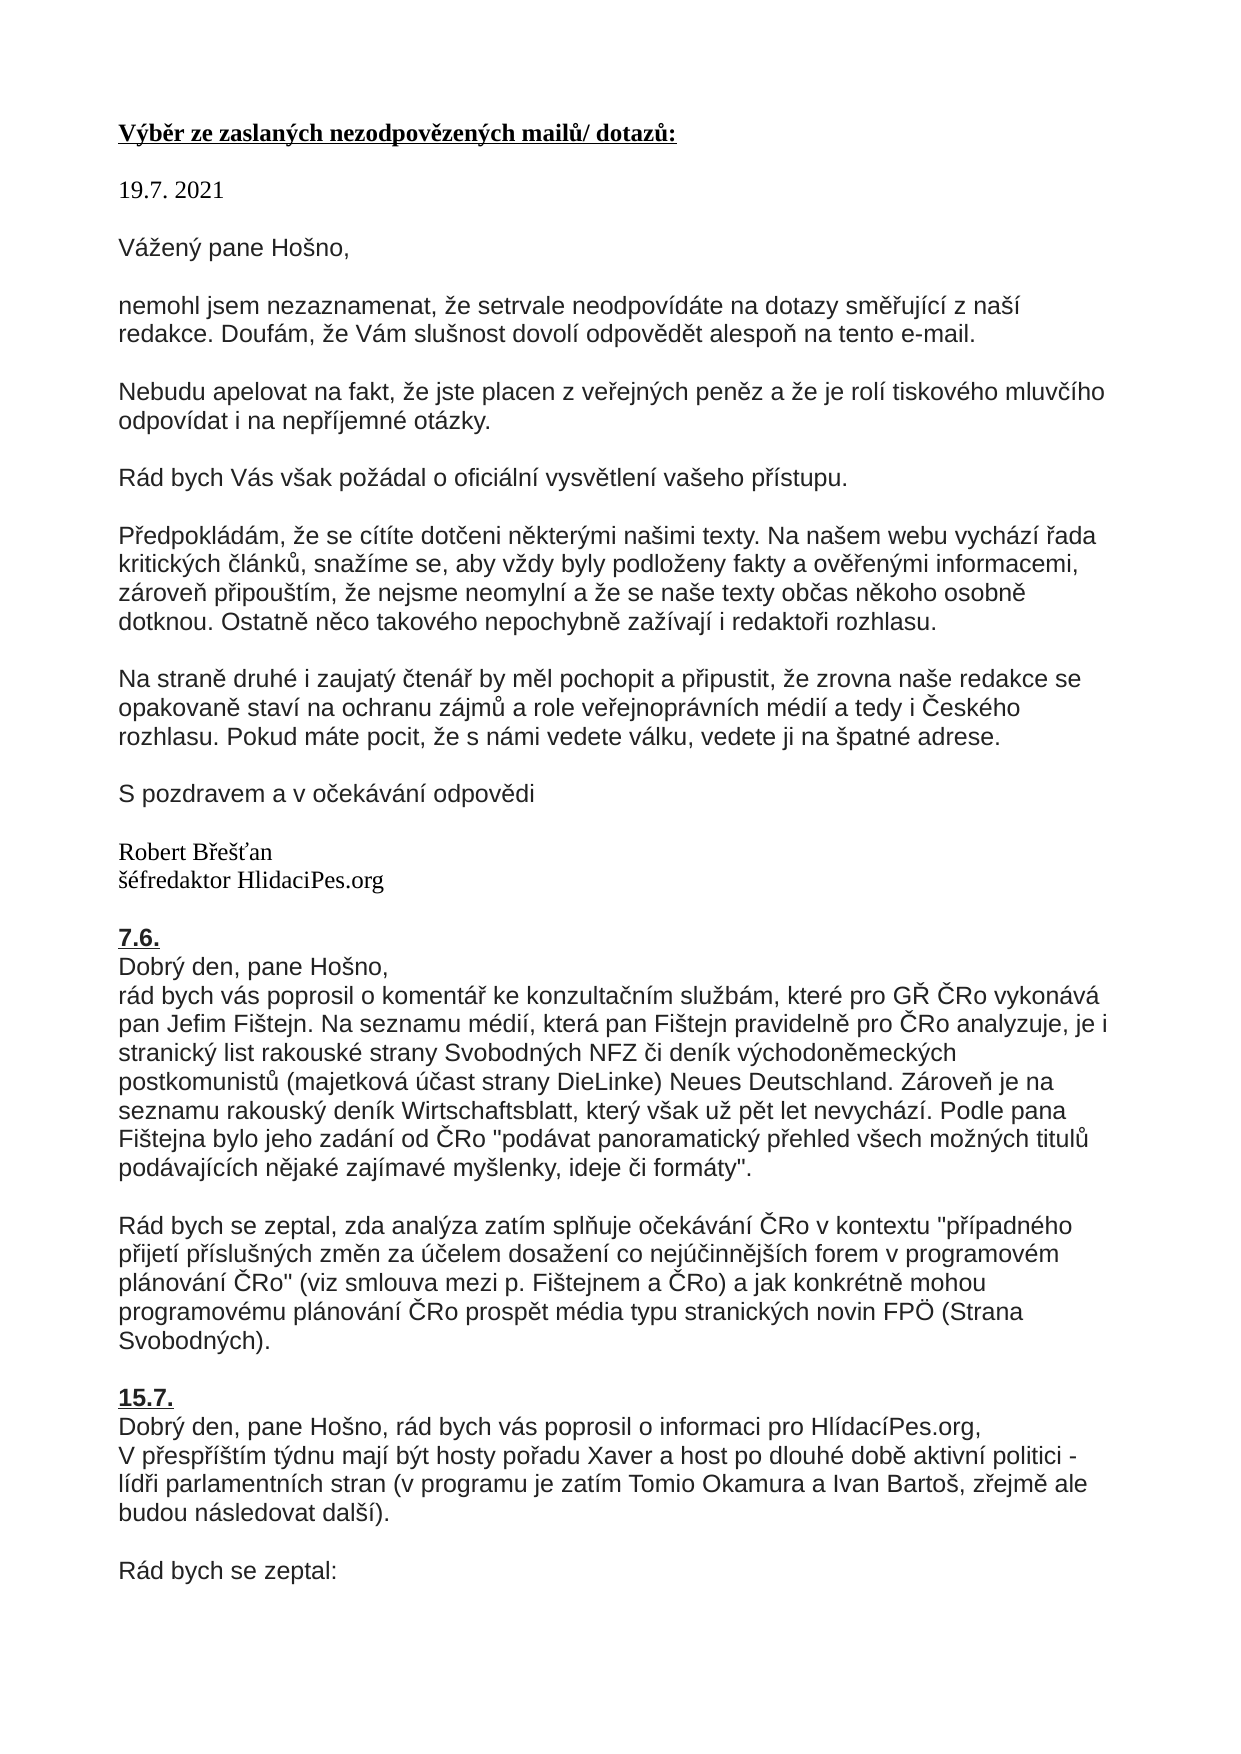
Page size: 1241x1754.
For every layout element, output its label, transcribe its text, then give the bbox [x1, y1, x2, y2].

text Dobrý den, pane Hošno, [118, 952, 1122, 981]
text Robert Břešťan šéfredaktor HlidaciPes.org [118, 837, 1122, 894]
text Výběr ze zaslaných nezodpovězených mailů/ dotazů: [118, 118, 1122, 147]
text nemohl jsem nezaznamenat, že setrvale neodpovídáte na dotazy směřující z naší redakce. Doufám, že Vám slušnost dovolí odpovědět alespoň na tento e-mail. [118, 291, 1122, 348]
text V přespříštím týdnu mají být hosty pořadu Xaver a host po dlouhé době aktivní politici - lídři parlamentních stran (v programu je zatím Tomio Okamura a Ivan Bartoš, zřejmě ale budou následovat další). [118, 1441, 1122, 1527]
text 19.7. 2021 [118, 176, 1122, 204]
text 15.7. [118, 1383, 1122, 1412]
text Vážený pane Hošno, [118, 233, 1122, 262]
text Rád bych se zeptal, zda analýza zatím splňuje očekávání ČRo v kontextu "případného přijetí příslušných změn za účelem dosažení co nejúčinnějších forem v programovém plánování ČRo" (viz smlouva mezi p. Fištejnem a ČRo) a jak konkrétně mohou programovému plánování ČRo prospět média typu stranických novin FPÖ (Strana Svobodných). [118, 1211, 1122, 1354]
text Nebudu apelovat na fakt, že jste placen z veřejných peněz a že je rolí tiskového mluvčího odpovídat i na nepříjemné otázky. [118, 377, 1122, 434]
text S pozdravem a v očekávání odpovědi [118, 779, 1122, 808]
text Rád bych se zeptal: [118, 1556, 1122, 1584]
text 7.6. [118, 923, 1122, 952]
text Dobrý den, pane Hošno, rád bych vás poprosil o informaci pro HlídacíPes.org, [118, 1412, 1122, 1441]
text rád bych vás poprosil o komentář ke konzultačním službám, které pro GŘ ČRo vykonává pan Jefim Fištejn. Na seznamu médií, která pan Fištejn pravidelně pro ČRo analyzuje, je i stranický list rakouské strany Svobodných NFZ či deník východoněmeckých postkomunistů (majetková účast strany DieLinke) Neues Deutschland. Zároveň je na seznamu rakouský deník Wirtschaftsblatt, který však už pět let nevychází. Podle pana Fištejna bylo jeho zadání od ČRo "podávat panoramatický přehled všech možných titulů podávajících nějaké zajímavé myšlenky, ideje či formáty". [118, 981, 1122, 1182]
text Na straně druhé i zaujatý čtenář by měl pochopit a připustit, že zrovna naše redakce se opakovaně staví na ochranu zájmů a role veřejnoprávních médií a tedy i Českého rozhlasu. Pokud máte pocit, že s námi vedete válku, vedete ji na špatné adrese. [118, 664, 1122, 751]
text Předpokládám, že se cítíte dotčeni některými našimi texty. Na našem webu vychází řada kritických článků, snažíme se, aby vždy byly podloženy fakty a ověřenými informacemi, zároveň připouštím, že nejsme neomylní a že se naše texty občas někoho osobně dotknou. Ostatně něco takového nepochybně zažívají i redaktoři rozhlasu. [118, 521, 1122, 636]
text Rád bych Vás však požádal o oficiální vysvětlení vašeho přístupu. [118, 463, 1122, 492]
